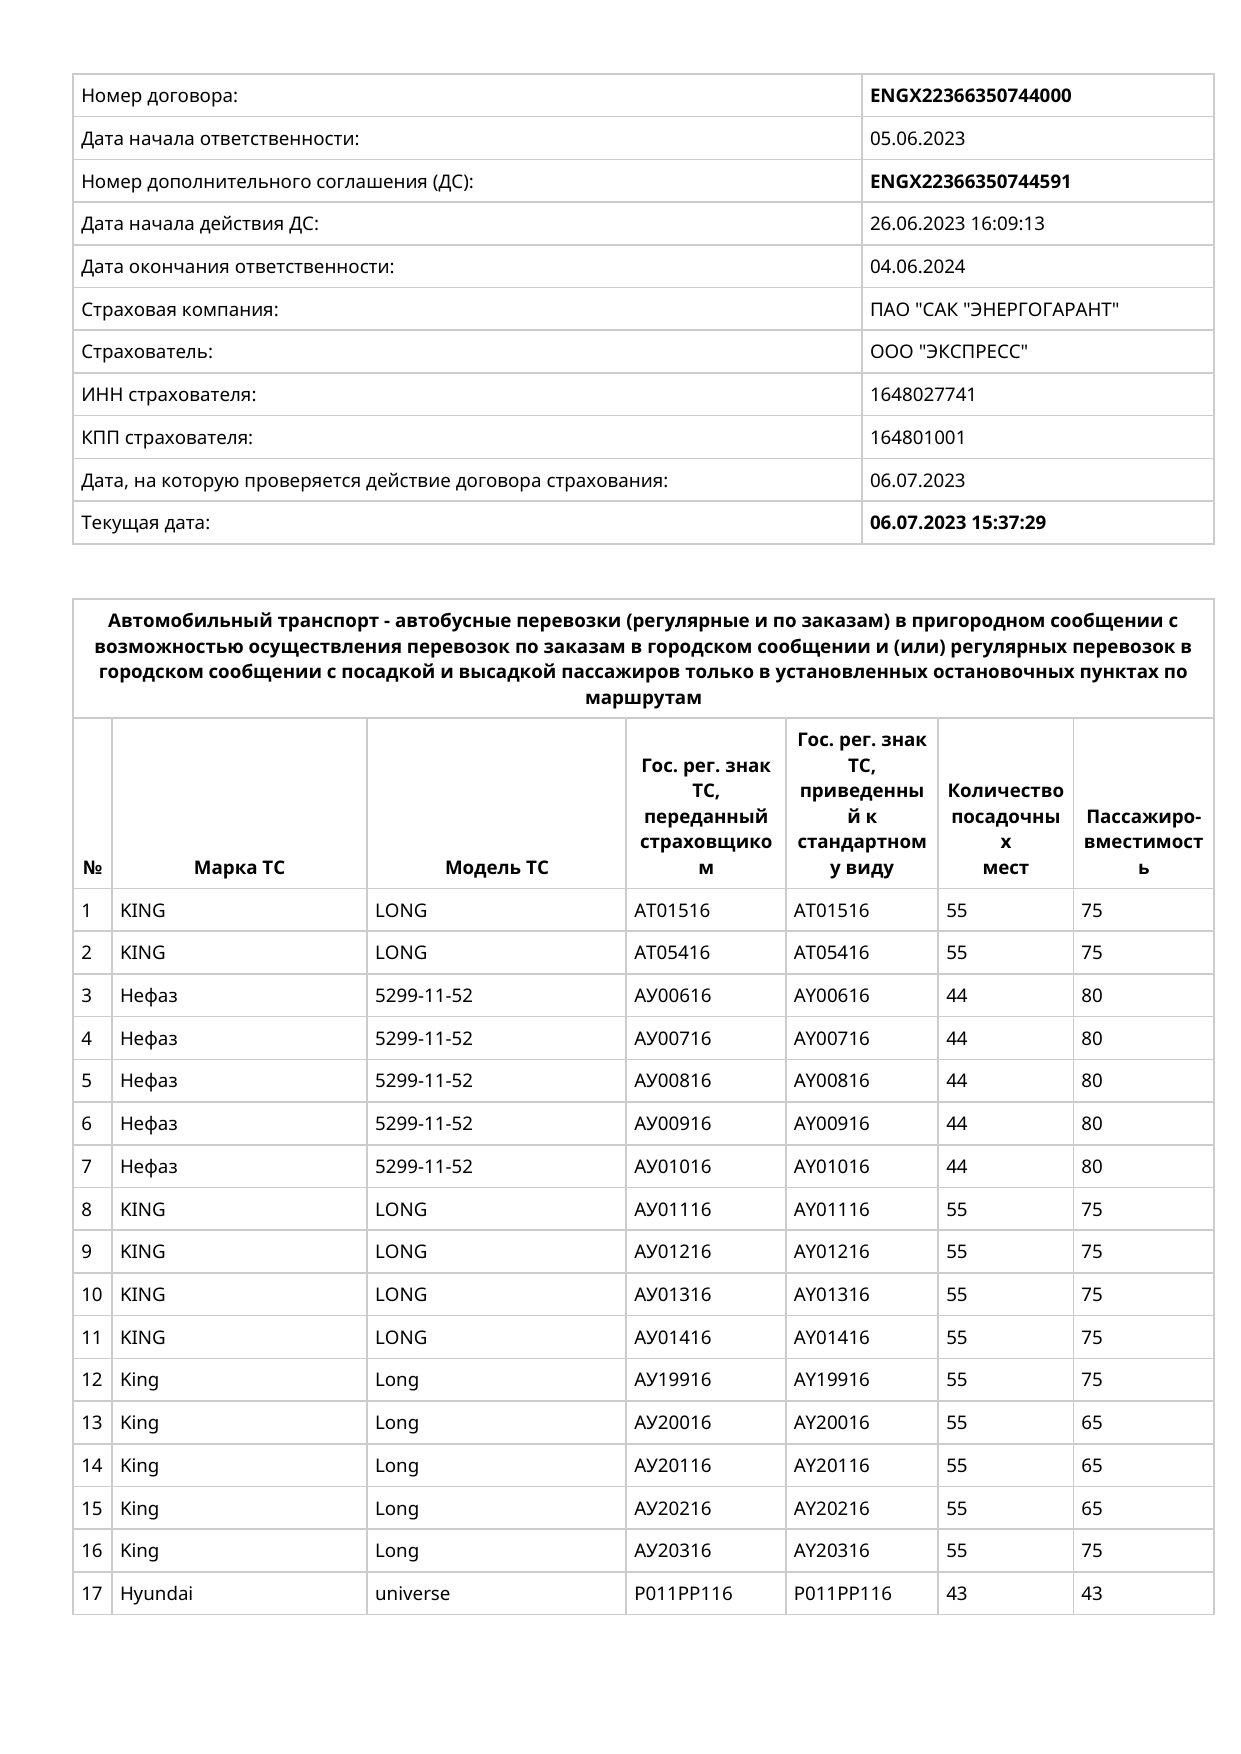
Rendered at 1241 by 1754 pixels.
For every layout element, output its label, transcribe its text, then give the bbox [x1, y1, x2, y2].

table_cell 43 [939, 1573, 1073, 1614]
table_cell 55 [939, 932, 1073, 973]
table_cell 5299-11-52 [368, 1103, 625, 1144]
table_cell Пассажиро- вместимость [1074, 719, 1213, 888]
table_cell 44 [939, 975, 1073, 1016]
table_cell АУ20316 [627, 1530, 785, 1571]
table_cell КПП страхователя: [74, 416, 861, 457]
table_cell 7 [74, 1146, 111, 1187]
table_cell LONG [368, 1188, 625, 1229]
table_cell 55 [939, 889, 1073, 930]
table_cell 06.07.2023 [863, 459, 1213, 500]
table_cell KING [113, 1231, 366, 1272]
table_cell Гос. рег. знак ТС, приведенный к стандартному виду [787, 719, 937, 888]
table_cell 55 [939, 1487, 1073, 1528]
table_cell 06.07.2023 15:37:29 [863, 502, 1213, 543]
table_cell 5299-11-52 [368, 1060, 625, 1101]
table_cell KING [113, 1188, 366, 1229]
table_cell 12 [74, 1359, 111, 1400]
table_cell 55 [939, 1274, 1073, 1315]
table_cell AY20116 [787, 1445, 937, 1486]
table_cell 75 [1074, 1316, 1213, 1357]
table_cell 44 [939, 1017, 1073, 1058]
table_cell АУ20216 [627, 1487, 785, 1528]
table_cell Дата, на которую проверяется действие договора страхования: [74, 459, 861, 500]
table_cell Long [368, 1487, 625, 1528]
table_cell Нефаз [113, 1060, 366, 1101]
table_cell 5299-11-52 [368, 975, 625, 1016]
table_cell 1 [74, 889, 111, 930]
table_cell АТ01516 [627, 889, 785, 930]
table_cell Нефаз [113, 1017, 366, 1058]
table_cell 80 [1074, 1060, 1213, 1101]
table_cell Страхователь: [74, 331, 861, 372]
table_header ENGX22366350744000 [863, 75, 1213, 116]
table_cell 65 [1074, 1402, 1213, 1443]
table_cell 5 [74, 1060, 111, 1101]
table_cell AY00716 [787, 1017, 937, 1058]
table_cell Р011РР116 [627, 1573, 785, 1614]
table_cell Гос. рег. знак ТС, переданный страховщиком [627, 719, 785, 888]
table_cell AY00816 [787, 1060, 937, 1101]
table_cell АУ01116 [627, 1188, 785, 1229]
table_cell Long [368, 1530, 625, 1571]
table_cell АУ19916 [627, 1359, 785, 1400]
table_cell Нефаз [113, 975, 366, 1016]
table_cell AY01316 [787, 1274, 937, 1315]
table_cell АУ00616 [627, 975, 785, 1016]
table_cell AY20216 [787, 1487, 937, 1528]
table_cell Текущая дата: [74, 502, 861, 543]
table_cell Long [368, 1402, 625, 1443]
table_cell LONG [368, 1274, 625, 1315]
table_cell 55 [939, 1188, 1073, 1229]
table_cell 164801001 [863, 416, 1213, 457]
table_cell 44 [939, 1060, 1073, 1101]
table_cell Нефаз [113, 1103, 366, 1144]
table_cell AY19916 [787, 1359, 937, 1400]
table_cell Модель ТС [368, 719, 625, 888]
table_cell 14 [74, 1445, 111, 1486]
table_cell 13 [74, 1402, 111, 1443]
table_cell 44 [939, 1146, 1073, 1187]
table_cell universe [368, 1573, 625, 1614]
table_cell 65 [1074, 1487, 1213, 1528]
table_cell KING [113, 1316, 366, 1357]
table_cell AY01416 [787, 1316, 937, 1357]
table_cell 3 [74, 975, 111, 1016]
table_cell AY01216 [787, 1231, 937, 1272]
table_cell AY01116 [787, 1188, 937, 1229]
table_cell King [113, 1530, 366, 1571]
table_cell 55 [939, 1316, 1073, 1357]
table_cell 5299-11-52 [368, 1146, 625, 1187]
table_cell AT01516 [787, 889, 937, 930]
table_cell KING [113, 1274, 366, 1315]
table_cell 9 [74, 1231, 111, 1272]
table_cell АУ01316 [627, 1274, 785, 1315]
table_cell 55 [939, 1445, 1073, 1486]
table_cell ПАО "САК "ЭНЕРГОГАРАНТ" [863, 288, 1213, 329]
table_cell King [113, 1359, 366, 1400]
table_cell 75 [1074, 1231, 1213, 1272]
table_cell 8 [74, 1188, 111, 1229]
table_cell Дата начала действия ДС: [74, 203, 861, 244]
table_cell 10 [74, 1274, 111, 1315]
table_cell 11 [74, 1316, 111, 1357]
table_cell LONG [368, 1231, 625, 1272]
table_cell АУ00916 [627, 1103, 785, 1144]
table_cell Дата окончания ответственности: [74, 246, 861, 287]
table_cell 05.06.2023 [863, 117, 1213, 158]
table_cell AY20016 [787, 1402, 937, 1443]
table_cell Hyundai [113, 1573, 366, 1614]
table_cell King [113, 1487, 366, 1528]
table_cell 5299-11-52 [368, 1017, 625, 1058]
table_cell АУ20016 [627, 1402, 785, 1443]
table_cell P011PP116 [787, 1573, 937, 1614]
table_cell Страховая компания: [74, 288, 861, 329]
table_cell АУ01216 [627, 1231, 785, 1272]
table_cell 75 [1074, 889, 1213, 930]
table_cell LONG [368, 1316, 625, 1357]
table_cell King [113, 1445, 366, 1486]
table_cell АУ00716 [627, 1017, 785, 1058]
table_cell 80 [1074, 975, 1213, 1016]
table_cell King [113, 1402, 366, 1443]
table_cell AY00916 [787, 1103, 937, 1144]
table_cell 55 [939, 1402, 1073, 1443]
table_cell 75 [1074, 1530, 1213, 1571]
table_cell 55 [939, 1359, 1073, 1400]
table_cell Дата начала ответственности: [74, 117, 861, 158]
table_cell АУ01016 [627, 1146, 785, 1187]
table_cell АТ05416 [627, 932, 785, 973]
table_cell ENGX22366350744591 [863, 160, 1213, 201]
table_cell AY01016 [787, 1146, 937, 1187]
table_cell 16 [74, 1530, 111, 1571]
table_cell 80 [1074, 1146, 1213, 1187]
table_cell LONG [368, 932, 625, 973]
table_cell 75 [1074, 1274, 1213, 1315]
table_cell Long [368, 1445, 625, 1486]
table_cell 43 [1074, 1573, 1213, 1614]
table_cell 1648027741 [863, 374, 1213, 415]
table_cell LONG [368, 889, 625, 930]
table_cell АУ00816 [627, 1060, 785, 1101]
table_cell 75 [1074, 932, 1213, 973]
table_cell 65 [1074, 1445, 1213, 1486]
table_cell АУ20116 [627, 1445, 785, 1486]
table_cell AY20316 [787, 1530, 937, 1571]
table_cell Марка ТС [113, 719, 366, 888]
table_cell Количество посадочных мест [939, 719, 1073, 888]
table_cell Нефаз [113, 1146, 366, 1187]
table_cell 4 [74, 1017, 111, 1058]
table_cell АУ01416 [627, 1316, 785, 1357]
table_cell 80 [1074, 1017, 1213, 1058]
table_cell ООО "ЭКСПРЕСС" [863, 331, 1213, 372]
table_header Номер договора: [74, 75, 861, 116]
table_cell KING [113, 932, 366, 973]
table_cell 75 [1074, 1188, 1213, 1229]
table_cell 6 [74, 1103, 111, 1144]
table_cell 17 [74, 1573, 111, 1614]
table_cell 26.06.2023 16:09:13 [863, 203, 1213, 244]
table_cell 04.06.2024 [863, 246, 1213, 287]
table_cell 15 [74, 1487, 111, 1528]
table_cell AY00616 [787, 975, 937, 1016]
table_cell 80 [1074, 1103, 1213, 1144]
table_cell 2 [74, 932, 111, 973]
table_header Автомобильный транспорт - автобусные перевозки (регулярные и по заказам) в пригородном сообщении с возможностью осуществления перевозок по заказам в городском сообщении и (или) регулярных перевозок в городском сообщении с посадкой и высадкой пассажиров только в установленных остановочных пунктах по маршрутам [74, 600, 1213, 717]
table_cell Номер дополнительного соглашения (ДС): [74, 160, 861, 201]
table_cell 55 [939, 1530, 1073, 1571]
table_cell ИНН страхователя: [74, 374, 861, 415]
table_cell Long [368, 1359, 625, 1400]
table_cell 55 [939, 1231, 1073, 1272]
table_cell 44 [939, 1103, 1073, 1144]
table_cell 75 [1074, 1359, 1213, 1400]
table_cell № [74, 719, 111, 888]
table_cell AT05416 [787, 932, 937, 973]
table_cell KING [113, 889, 366, 930]
